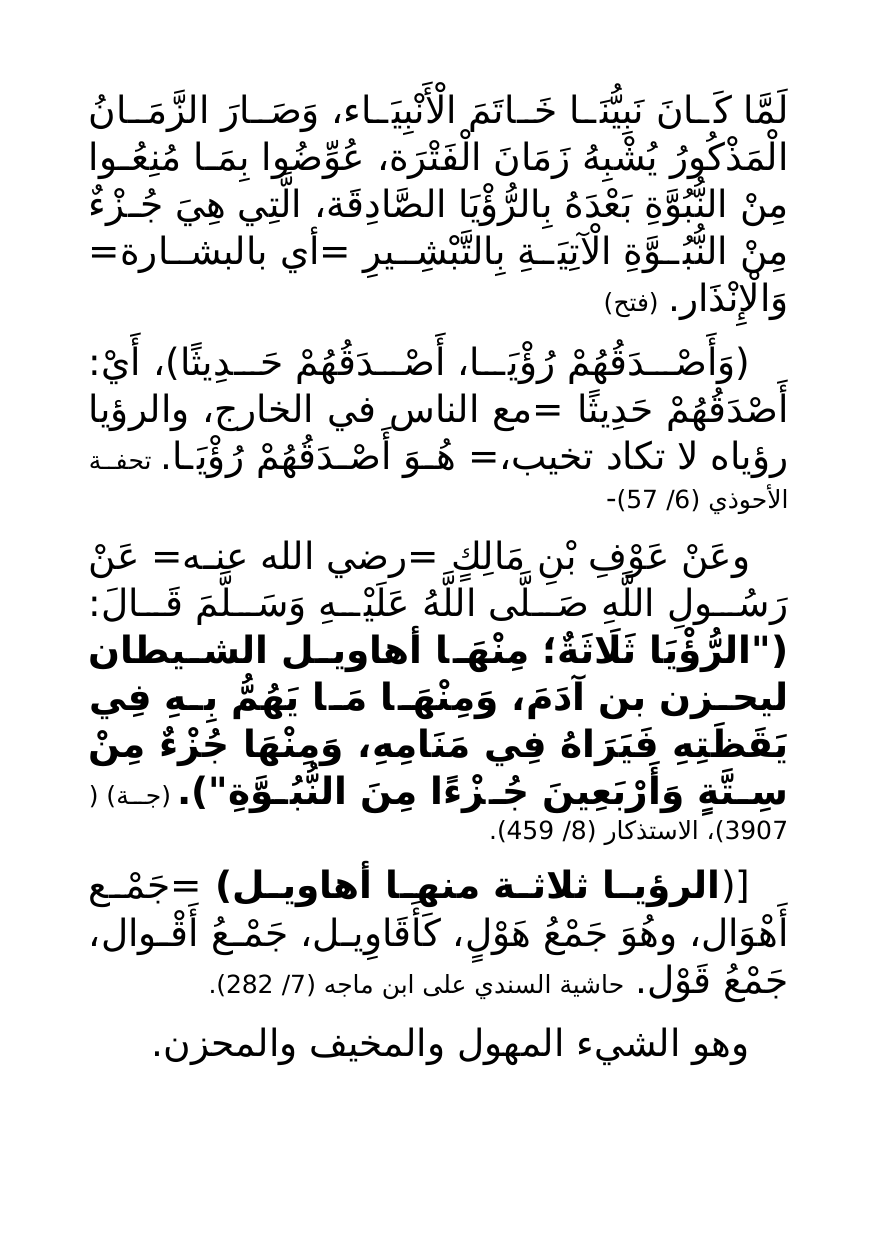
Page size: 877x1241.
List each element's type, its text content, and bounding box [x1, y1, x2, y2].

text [89, 89, 788, 321]
text وعَنْ عَوْفِ بْنِ مَالِكٍ =رضي الله عنه= عَنْ رَسُولِ اللَّهِ صَلَّى اللَّهُ عَلَيْهِ وَسَلَّمَ قَالَ: ("الرُّؤْيَا ثَلَاثَةٌ؛ مِنْهَا أهاويل الشيطان ليحزن بن آدَمَ، وَمِنْهَا مَا يَهُمُّ بِهِ فِي يَقَظَتِهِ فَيَرَاهُ فِي مَنَامِهِ، وَمِنْهَا جُزْءٌ مِنْ سِتَّةٍ وَأَرْبَعِينَ جُزْءًا مِنَ النُّبُوَّةِ"). (جة) (3907)، الاستذكار (8/ 459). [89, 534, 788, 845]
text [(الرؤيا ثلاثة منها أهاويل) =جَمْع أَهْوَال، وهُوَ جَمْعُ هَوْلٍ، كَأَقَاوِيل، جَمْعُ أَقْوال، جَمْعُ قَوْل. حاشية السندي على ابن ماجه (7/ 282). [89, 864, 788, 1002]
text وهو الشيء المهول والمخيف والمحزن. [89, 1022, 788, 1066]
text (وَأَصْدَقُهُمْ رُؤْيَا، أَصْدَقُهُمْ حَدِيثًا)، أَيْ: أَصْدَقُهُمْ حَدِيثًا =مع الناس في الخارج، والرؤيا رؤياه لا تكاد تخيب،= هُوَ أَصْدَقُهُمْ رُؤْيَا. تحفة الأحوذي (6/ 57)- [89, 341, 788, 515]
